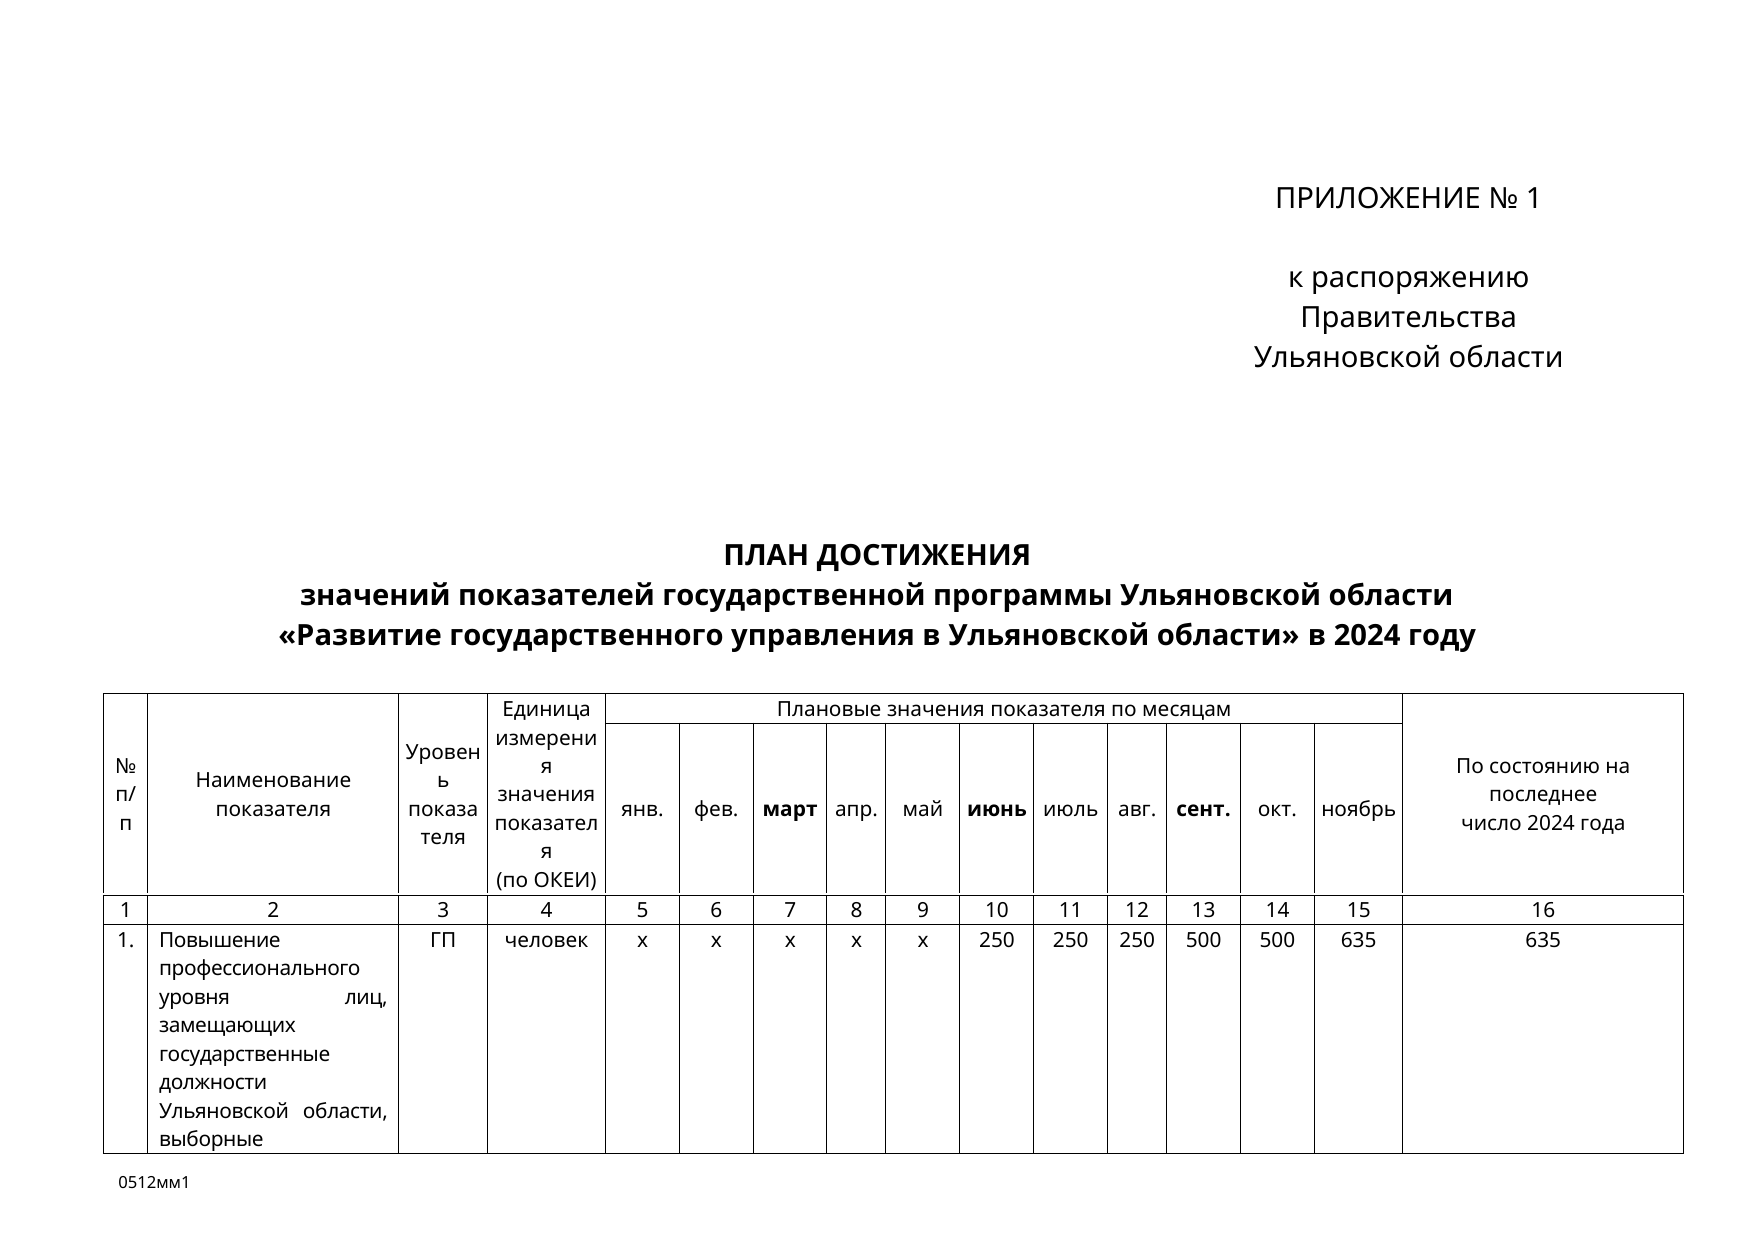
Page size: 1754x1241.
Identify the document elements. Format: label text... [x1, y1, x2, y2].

table_cell ГП [399, 925, 487, 1153]
table_cell июнь [960, 724, 1033, 893]
table_header Плановые значения показателя по месяцам [606, 694, 1402, 723]
table_header 13 [1167, 896, 1240, 924]
table_header 6 [680, 896, 753, 924]
table_cell июль [1034, 724, 1107, 893]
table_header 16 [1403, 896, 1683, 924]
table_cell 635 [1315, 925, 1402, 1153]
table_header 3 [399, 896, 487, 924]
table_cell март [754, 724, 826, 893]
table_header 1 [104, 896, 147, 924]
table_cell 500 [1241, 925, 1314, 1153]
text Ульяновской области [1181, 336, 1636, 376]
table_cell х [606, 925, 679, 1153]
table_cell авг. [1108, 724, 1166, 893]
text ПРИЛОЖЕНИЕ № 1 [1181, 177, 1636, 217]
table_header 10 [960, 896, 1033, 924]
table_header 4 [488, 896, 605, 924]
table_header Уровень показателя [399, 694, 487, 893]
table_header 8 [827, 896, 885, 924]
table_cell 250 [1108, 925, 1166, 1153]
table_cell 250 [1034, 925, 1107, 1153]
table_cell ноябрь [1315, 724, 1402, 893]
table_cell 250 [960, 925, 1033, 1153]
table_cell 1. [104, 925, 147, 1153]
table_cell 500 [1167, 925, 1240, 1153]
table_header По состоянию на последнее число 2024 года [1403, 694, 1683, 893]
table_header № п/п [104, 694, 147, 893]
table_cell х [680, 925, 753, 1153]
table_header 15 [1315, 896, 1402, 924]
table_header 14 [1241, 896, 1314, 924]
text ПЛАН ДОСТИЖЕНИЯ [118, 534, 1636, 574]
table_cell окт. [1241, 724, 1314, 893]
table_header 12 [1108, 896, 1166, 924]
table_header 2 [148, 896, 398, 924]
table_header Наименование показателя [148, 694, 398, 893]
table_cell сент. [1167, 724, 1240, 893]
table_cell х [827, 925, 885, 1153]
table_cell х [754, 925, 826, 1153]
table_header 11 [1034, 896, 1107, 924]
table_cell янв. [606, 724, 679, 893]
text «Развитие государственного управления в Ульяновской области» в 2024 году [118, 614, 1636, 653]
table_cell 635 [1403, 925, 1683, 1153]
table_cell май [886, 724, 959, 893]
table_header 9 [886, 896, 959, 924]
table_header Единица измерения значения показателя (по ОКЕИ) [488, 694, 605, 893]
text к распоряжению Правительства [1181, 257, 1636, 336]
table_header 7 [754, 896, 826, 924]
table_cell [148, 925, 398, 1153]
table_cell апр. [827, 724, 885, 893]
table_cell фев. [680, 724, 753, 893]
table_cell х [886, 925, 959, 1153]
table_header 5 [606, 896, 679, 924]
table_cell человек [488, 925, 605, 1153]
text значений показателей государственной программы Ульяновской области [118, 574, 1636, 614]
